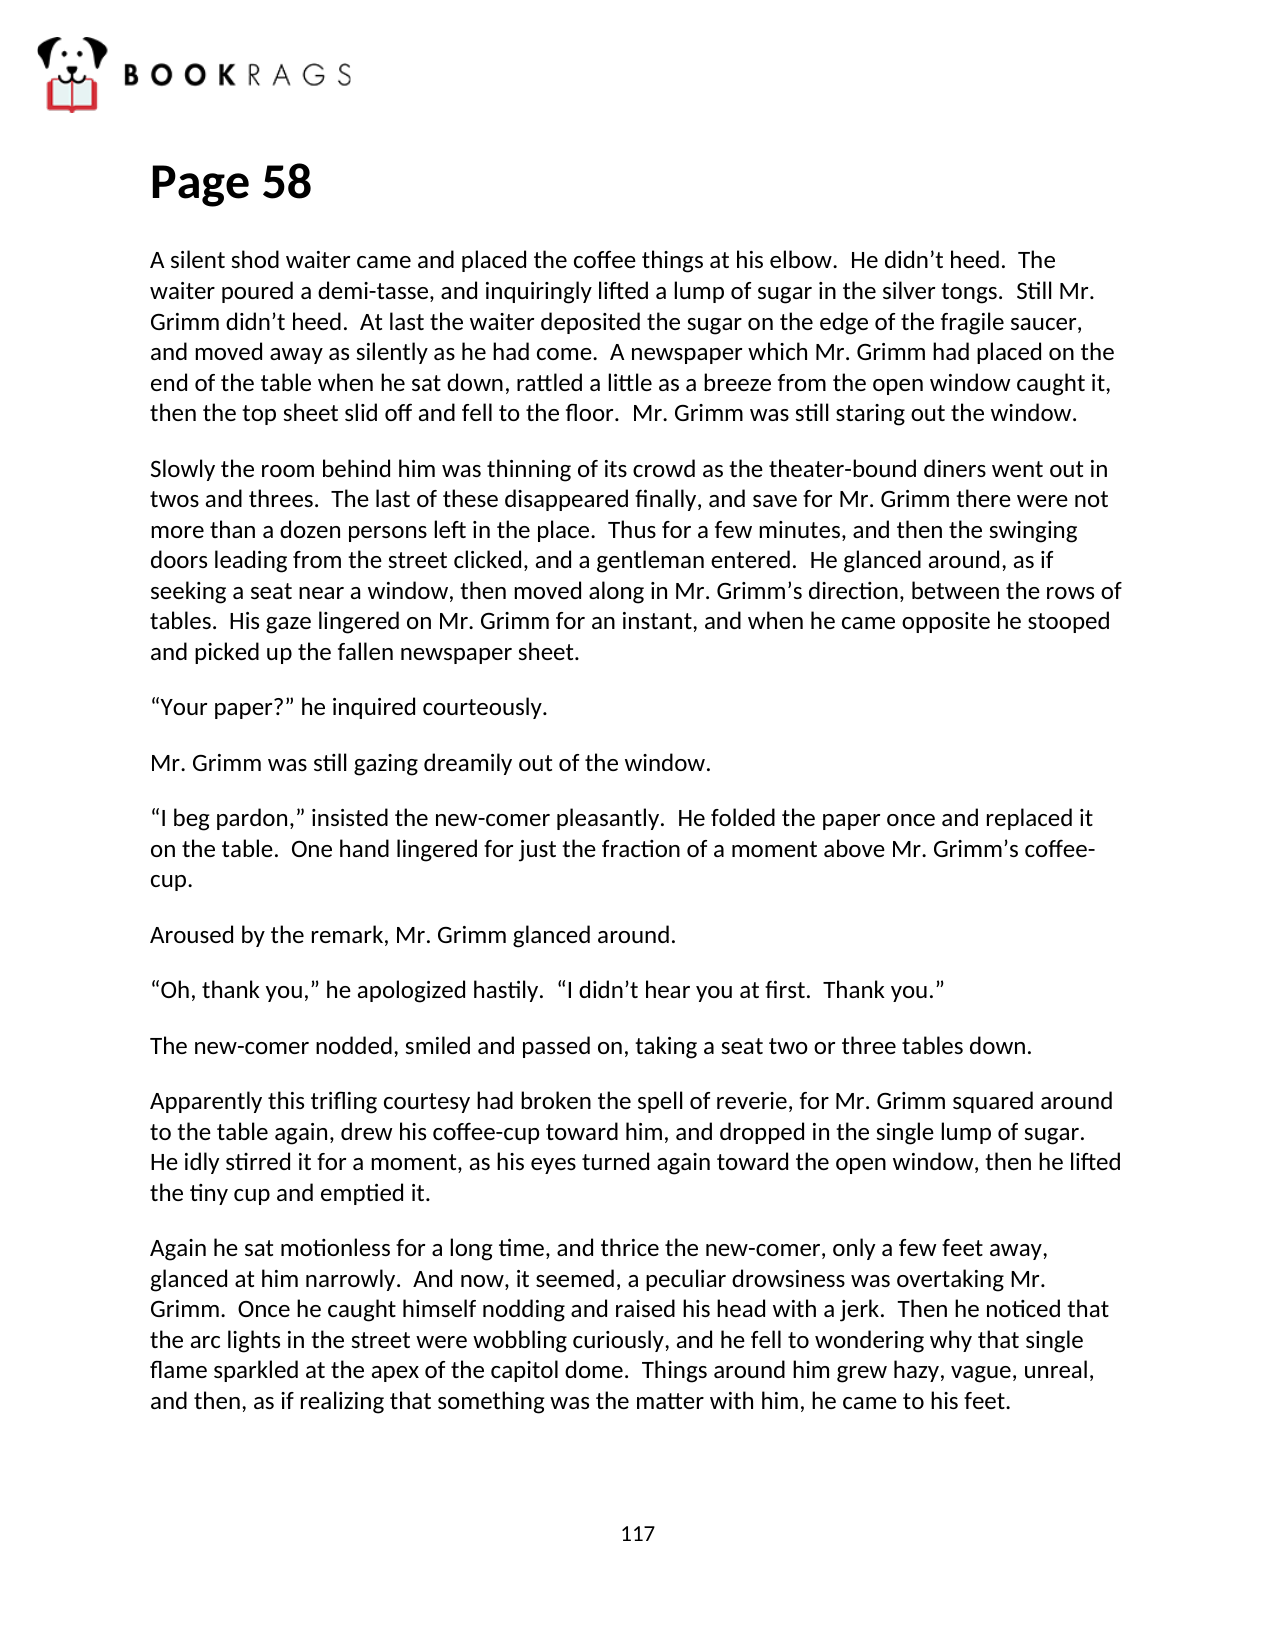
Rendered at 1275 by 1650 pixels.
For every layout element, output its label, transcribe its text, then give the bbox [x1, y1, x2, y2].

text “Your paper?” he inquired courteously. [150, 691, 1125, 722]
text Mr. Grimm was still gazing dreamily out of the window. [150, 747, 1125, 777]
text Again he sat motionless for a long time, and thrice the new-comer, only a few feet away, glanced at him narrowly. And now, it seemed, a peculiar drowsiness was overtaking Mr. Grimm. Once he caught himself nodding and raised his head with a jerk. Then he noticed that the arc lights in the street were wobbling curiously, and he fell to wondering why that single flame sparkled at the apex of the capitol dome. Things around him grew hazy, vague, unreal, and then, as if realizing that something was the matter with him, he came to his feet. [150, 1233, 1125, 1416]
text “Oh, thank you,” he apologized hastily. “I didn’t hear you at first. Thank you.” [150, 974, 1125, 1005]
text Slowly the room behind him was thinning of its crowd as the theater-bound diners went out in twos and threes. The last of these disappeared finally, and save for Mr. Grimm there were not more than a dozen persons left in the place. Thus for a few minutes, and then the swinging doors leading from the street clicked, and a gentleman entered. He glanced around, as if seeking a seat near a window, then moved along in Mr. Grimm’s direction, between the rows of tables. His gaze lingered on Mr. Grimm for an instant, and when he came opposite he stooped and picked up the fallen newspaper sheet. [150, 453, 1125, 666]
picture [37, 37, 351, 113]
text Apparently this trifling courtesy had broken the spell of reverie, for Mr. Grimm squared around to the table again, drew his coffee-cup toward him, and dropped in the single lump of sugar. He idly stirred it for a moment, as his eyes turned again toward the open window, then he lifted the tiny cup and emptied it. [150, 1086, 1125, 1208]
text Aroused by the remark, Mr. Grimm glanced around. [150, 919, 1125, 949]
text Page 58 [150, 150, 1125, 211]
text The new-comer nodded, smiled and passed on, taking a seat two or three tables down. [150, 1030, 1125, 1061]
text “I beg pardon,” insisted the new-comer pleasantly. He folded the paper once and replaced it on the table. One hand lingered for just the fraction of a moment above Mr. Grimm’s coffee-cup. [150, 802, 1125, 894]
text A silent shod waiter came and placed the coffee things at his elbow. He didn’t heed. The waiter poured a demi-tasse, and inquiringly lifted a lump of sugar in the silver tongs. Still Mr. Grimm didn’t heed. At last the waiter deposited the sugar on the edge of the fragile saucer, and moved away as silently as he had come. A newspaper which Mr. Grimm had placed on the end of the table when he sat down, rattled a little as a breeze from the open window caught it, then the top sheet slid off and fell to the floor. Mr. Grimm was still staring out the window. [150, 244, 1125, 428]
